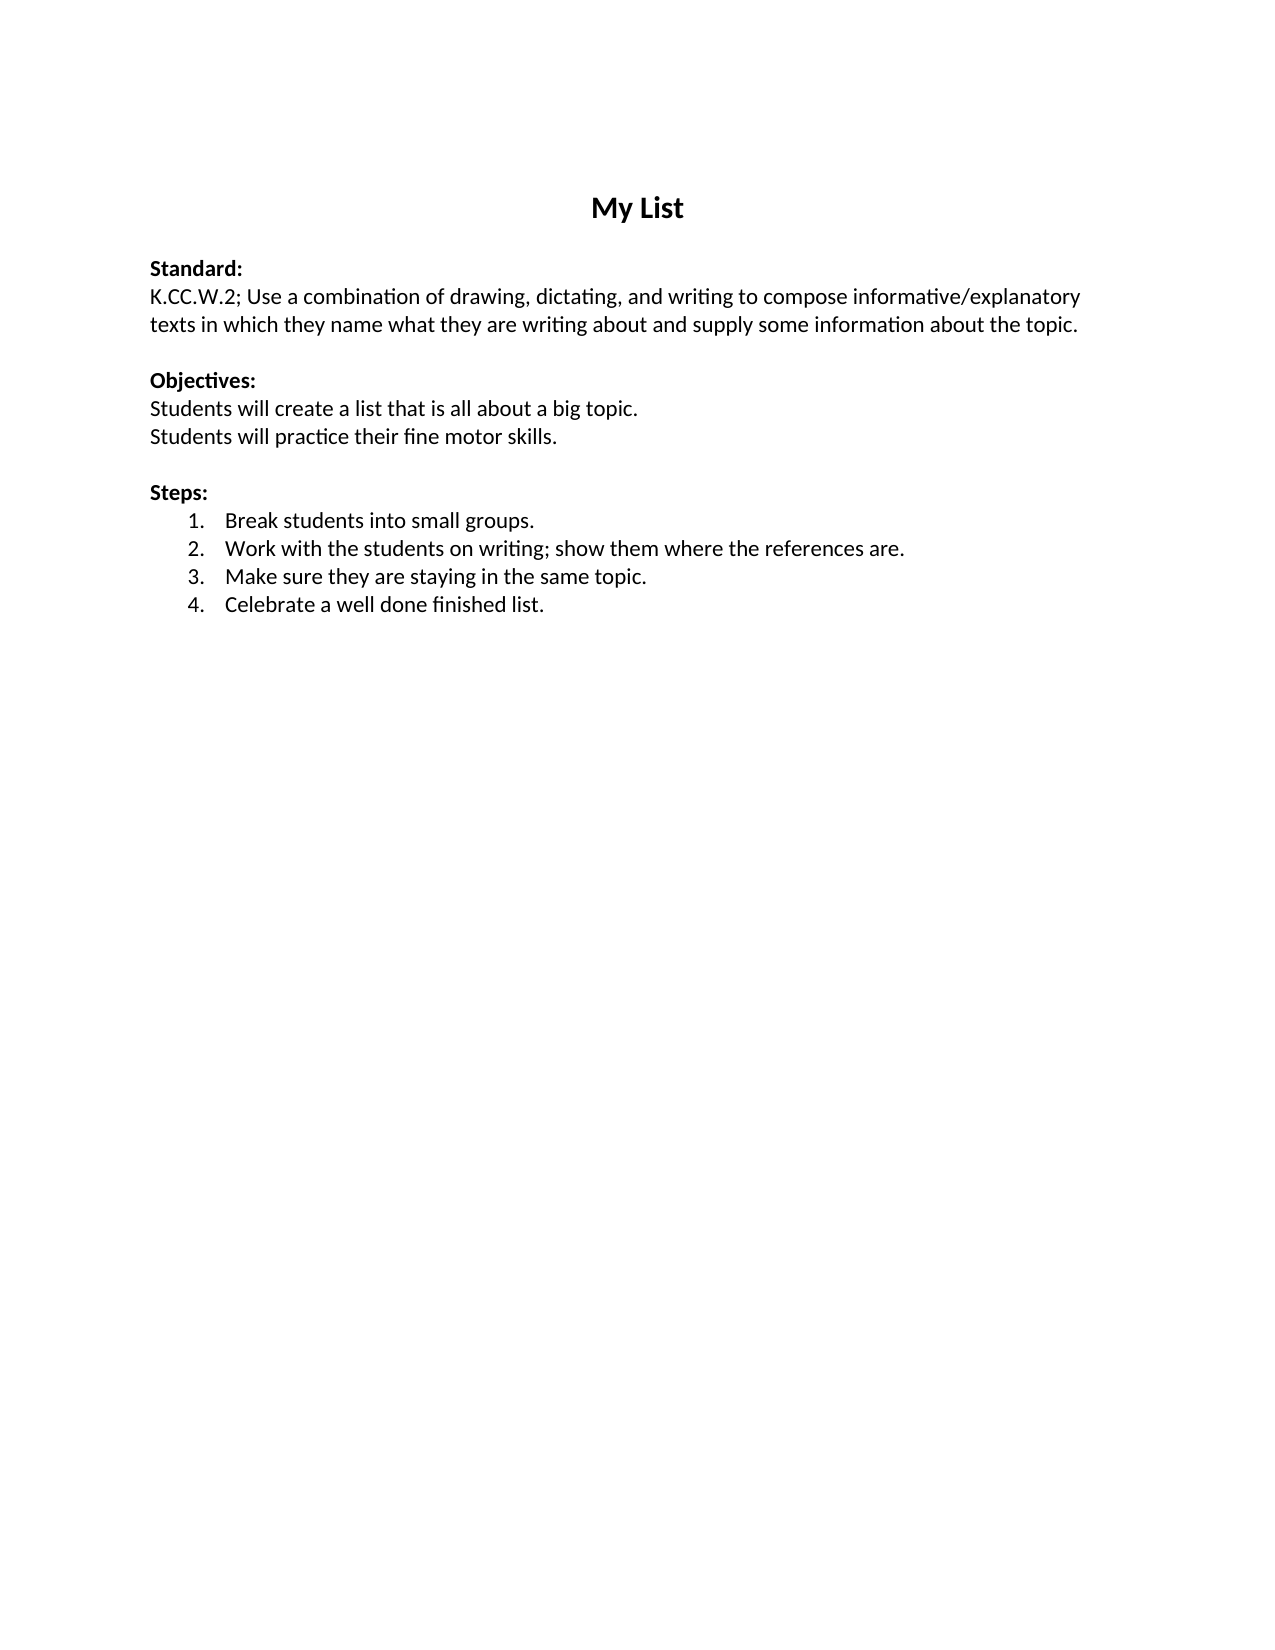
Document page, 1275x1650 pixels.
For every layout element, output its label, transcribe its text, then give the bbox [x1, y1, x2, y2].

text Objectives: [150, 366, 1125, 394]
text Standard: [150, 254, 1125, 282]
text Steps: [150, 478, 1125, 506]
text Students will practice their fine motor skills. [150, 422, 1125, 450]
list Celebrate a well done finished list. [187, 591, 1125, 618]
list Make sure they are staying in the same topic. [187, 562, 1125, 591]
text Students will create a list that is all about a big topic. [150, 394, 1125, 422]
list Break students into small groups. [187, 506, 1125, 534]
text My List [150, 188, 1125, 226]
text K.CC.W.2; Use a combination of drawing, dictating, and writing to compose informative/explanatory texts in which they name what they are writing about and supply some information about the topic. [150, 282, 1125, 338]
list Work with the students on writing; show them where the references are. [187, 534, 1125, 562]
